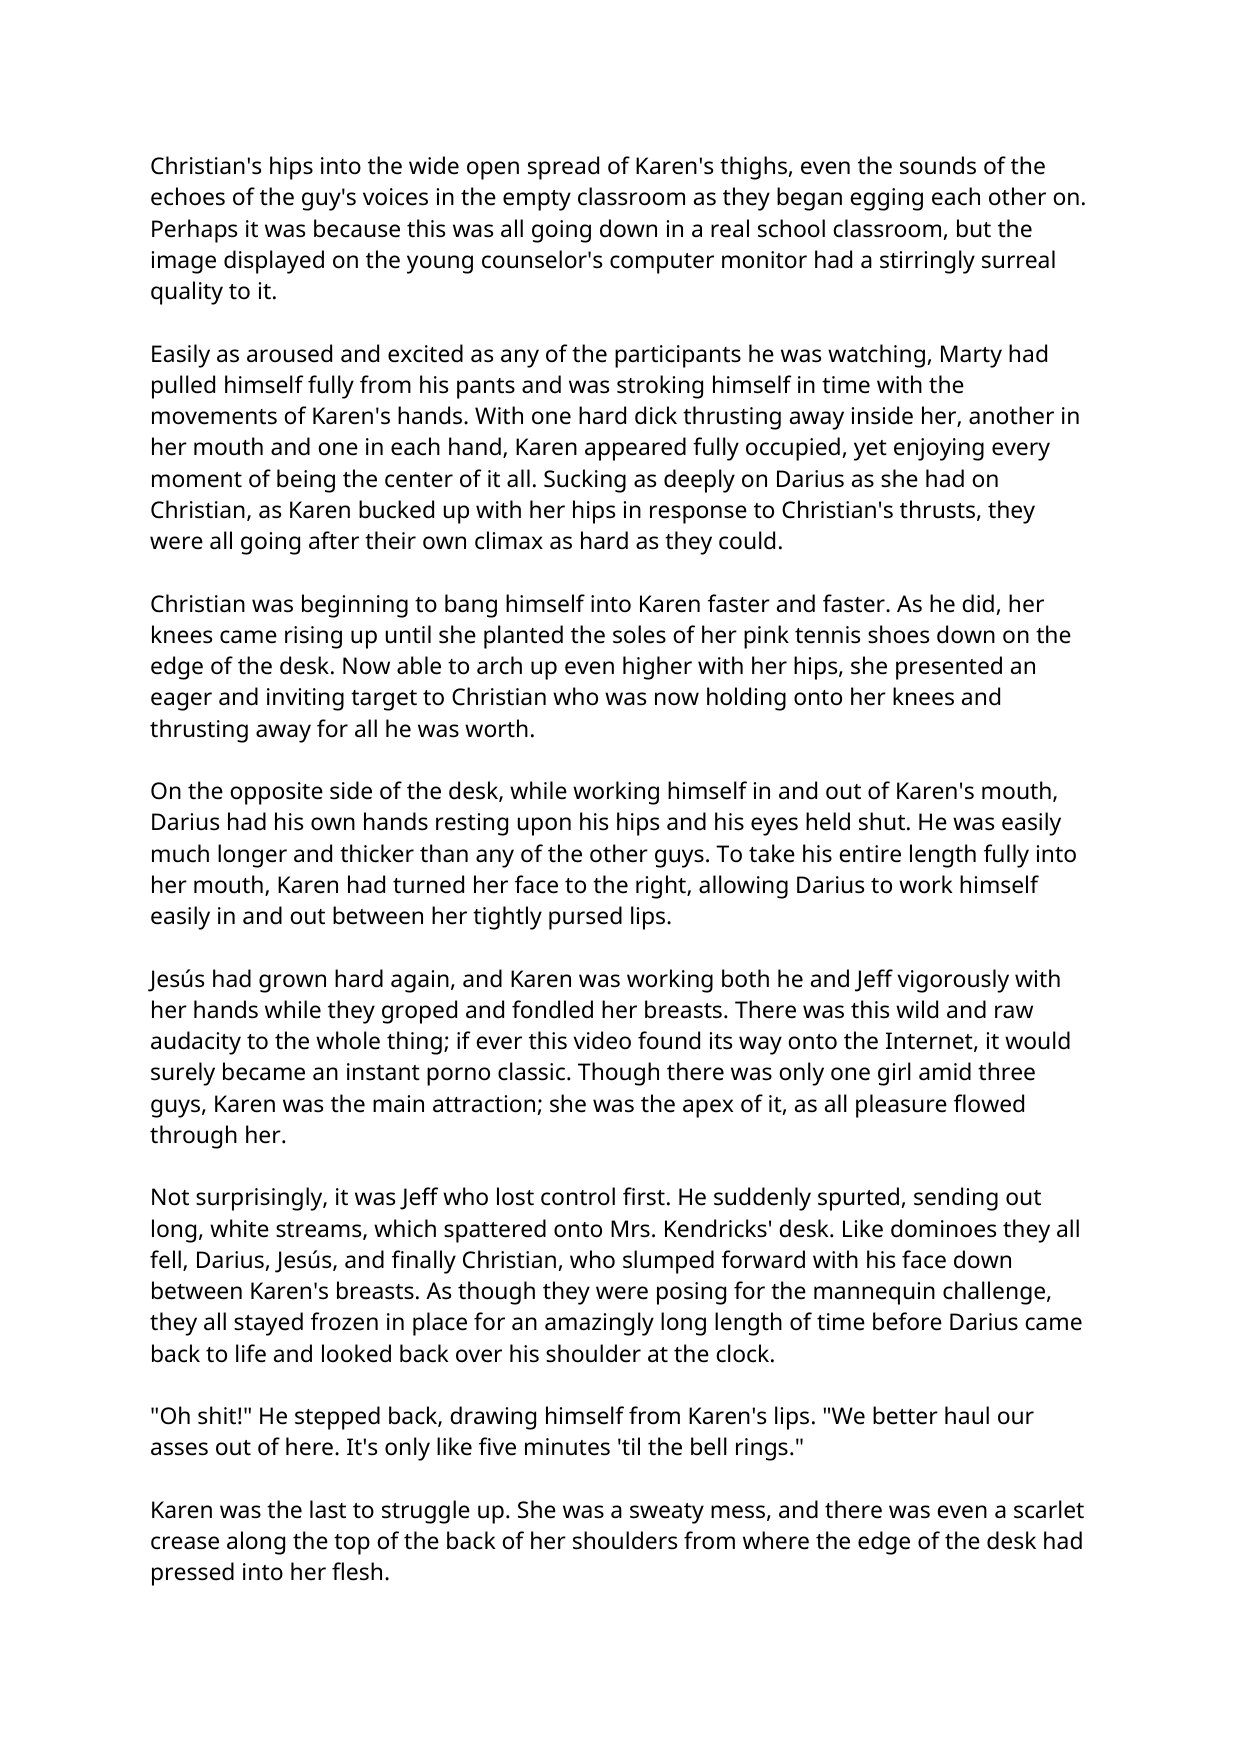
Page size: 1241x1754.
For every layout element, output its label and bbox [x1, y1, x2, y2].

text [150, 150, 1090, 1587]
